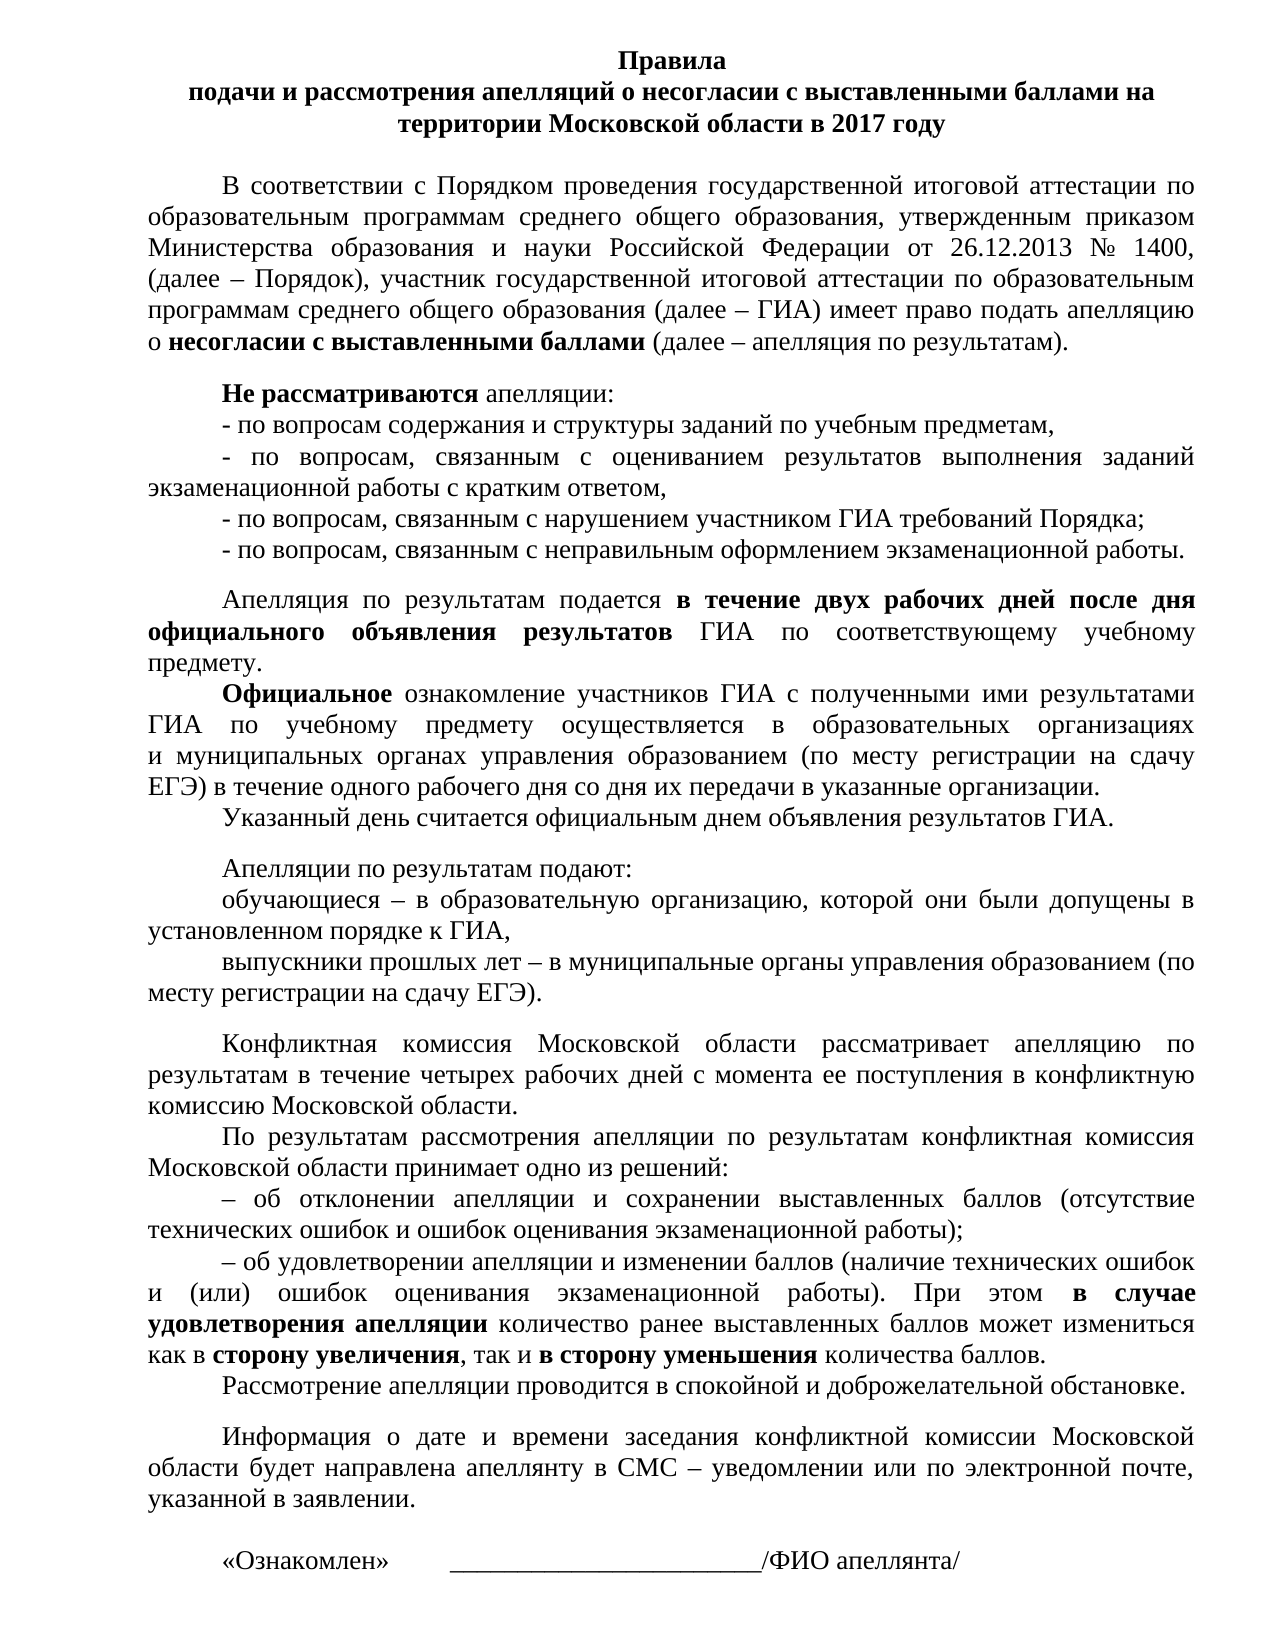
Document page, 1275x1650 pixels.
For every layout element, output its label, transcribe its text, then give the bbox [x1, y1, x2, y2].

text Правила [148, 44, 1196, 76]
text обучающиеся – в образовательную организацию, которой они были допущены в установленном порядке к ГИА, [148, 883, 1196, 945]
text Апелляции по результатам подают: [148, 852, 1196, 883]
list Официальное ознакомление участников ГИА с полученными ими результатами ГИА по учебному предмету осуществляется в образовательных организациях и муниципальных органах управления образованием (по месту регистрации на сдачу ЕГЭ) в течение одного рабочего дня со дня их передачи в указанные организации. [148, 677, 1196, 801]
text подачи и рассмотрения апелляций о несогласии с выставленными баллами на территории Московской области в 2017 году [148, 76, 1196, 138]
text Апелляция по результатам подается в течение двух рабочих дней после дня официального объявления результатов ГИА по соответствующему учебному предмету. [148, 583, 1196, 677]
list Не рассматриваются апелляции: [148, 377, 1196, 408]
list - по вопросам, связанным с нарушением участником ГИА требований Порядка; [148, 502, 1196, 533]
list - по вопросам содержания и структуры заданий по учебным предметам, [148, 408, 1196, 440]
text В соответствии с Порядком проведения государственной итоговой аттестации по образовательным программам среднего общего образования, утвержденным приказом Министерства образования и науки Российской Федерации от 26.12.2013 № 1400, (далее – Порядок), участник государственной итоговой аттестации по образовательным программам среднего общего образования (далее – ГИА) имеет право подать апелляцию о несогласии с выставленными баллами (далее – апелляция по результатам). [148, 169, 1196, 356]
text «Ознакомлен» _______________________/ФИО апеллянта/ [148, 1544, 1196, 1575]
text Указанный день считается официальным днем объявления результатов ГИА. [148, 801, 1196, 833]
text выпускники прошлых лет – в муниципальные органы управления образованием (по месту регистрации на сдачу ЕГЭ). [148, 945, 1196, 1007]
text Рассмотрение апелляции проводится в спокойной и доброжелательной обстановке. [148, 1369, 1196, 1400]
text – об отклонении апелляции и сохранении выставленных баллов (отсутствие технических ошибок и ошибок оценивания экзаменационной работы); [148, 1182, 1196, 1245]
text По результатам рассмотрения апелляции по результатам конфликтная комиссия Московской области принимает одно из решений: [148, 1120, 1196, 1182]
text Информация о дате и времени заседания конфликтной комиссии Московской области будет направлена апеллянту в СМС – уведомлении или по электронной почте, указанной в заявлении. [148, 1419, 1196, 1513]
text – об удовлетворении апелляции и изменении баллов (наличие технических ошибок и (или) ошибок оценивания экзаменационной работы). При этом в случае удовлетворения апелляции количество ранее выставленных баллов может измениться как в сторону увеличения, так и в сторону уменьшения количества баллов. [148, 1245, 1196, 1369]
list - по вопросам, связанным с неправильным оформлением экзаменационной работы. [148, 533, 1196, 564]
text Конфликтная комиссия Московской области рассматривает апелляцию по результатам в течение четырех рабочих дней с момента ее поступления в конфликтную комиссию Московской области. [148, 1027, 1196, 1120]
list - по вопросам, связанным с оцениванием результатов выполнения заданий экзаменационной работы с кратким ответом, [148, 440, 1196, 502]
